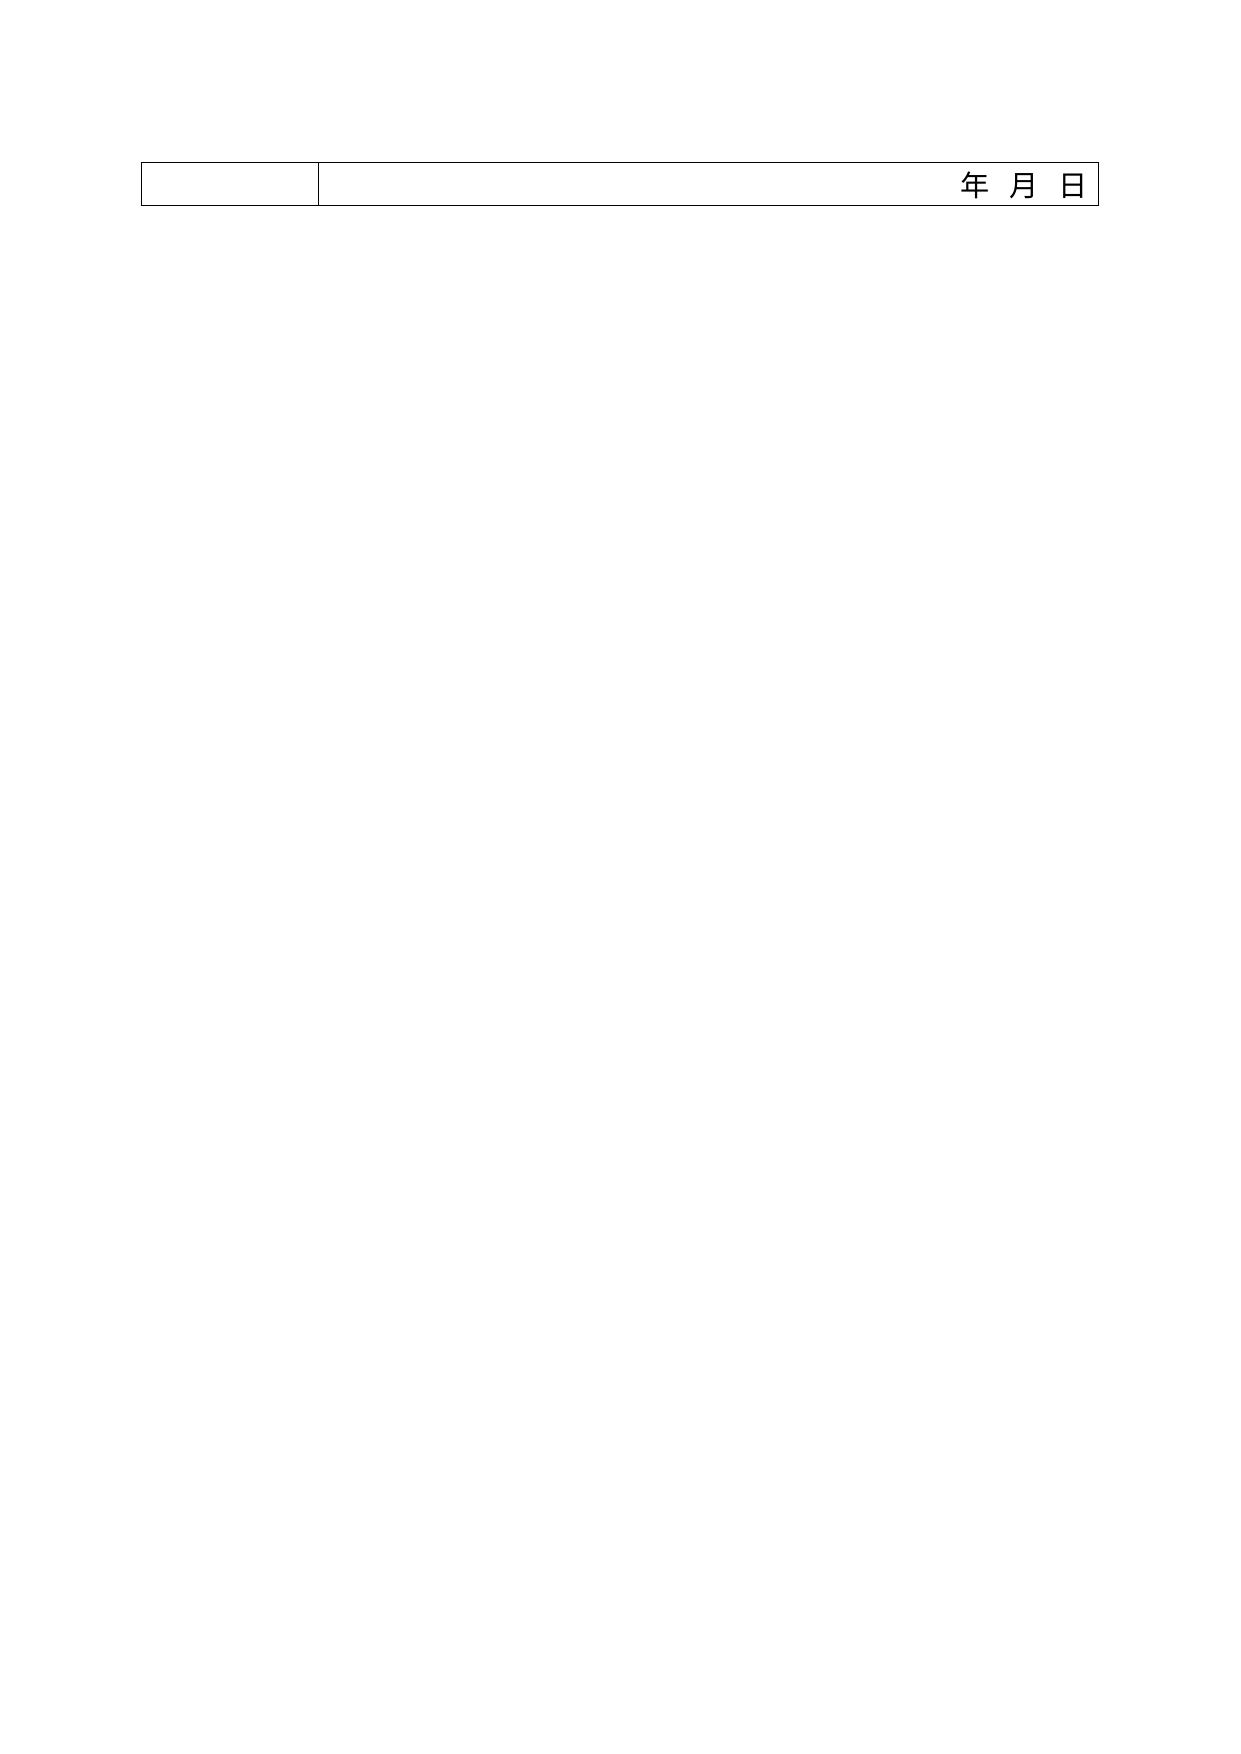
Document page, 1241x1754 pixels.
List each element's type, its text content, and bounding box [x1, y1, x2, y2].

table_cell 单位意见 [142, 163, 318, 205]
table_cell （单位盖章） 年 月 日 [319, 163, 1098, 205]
